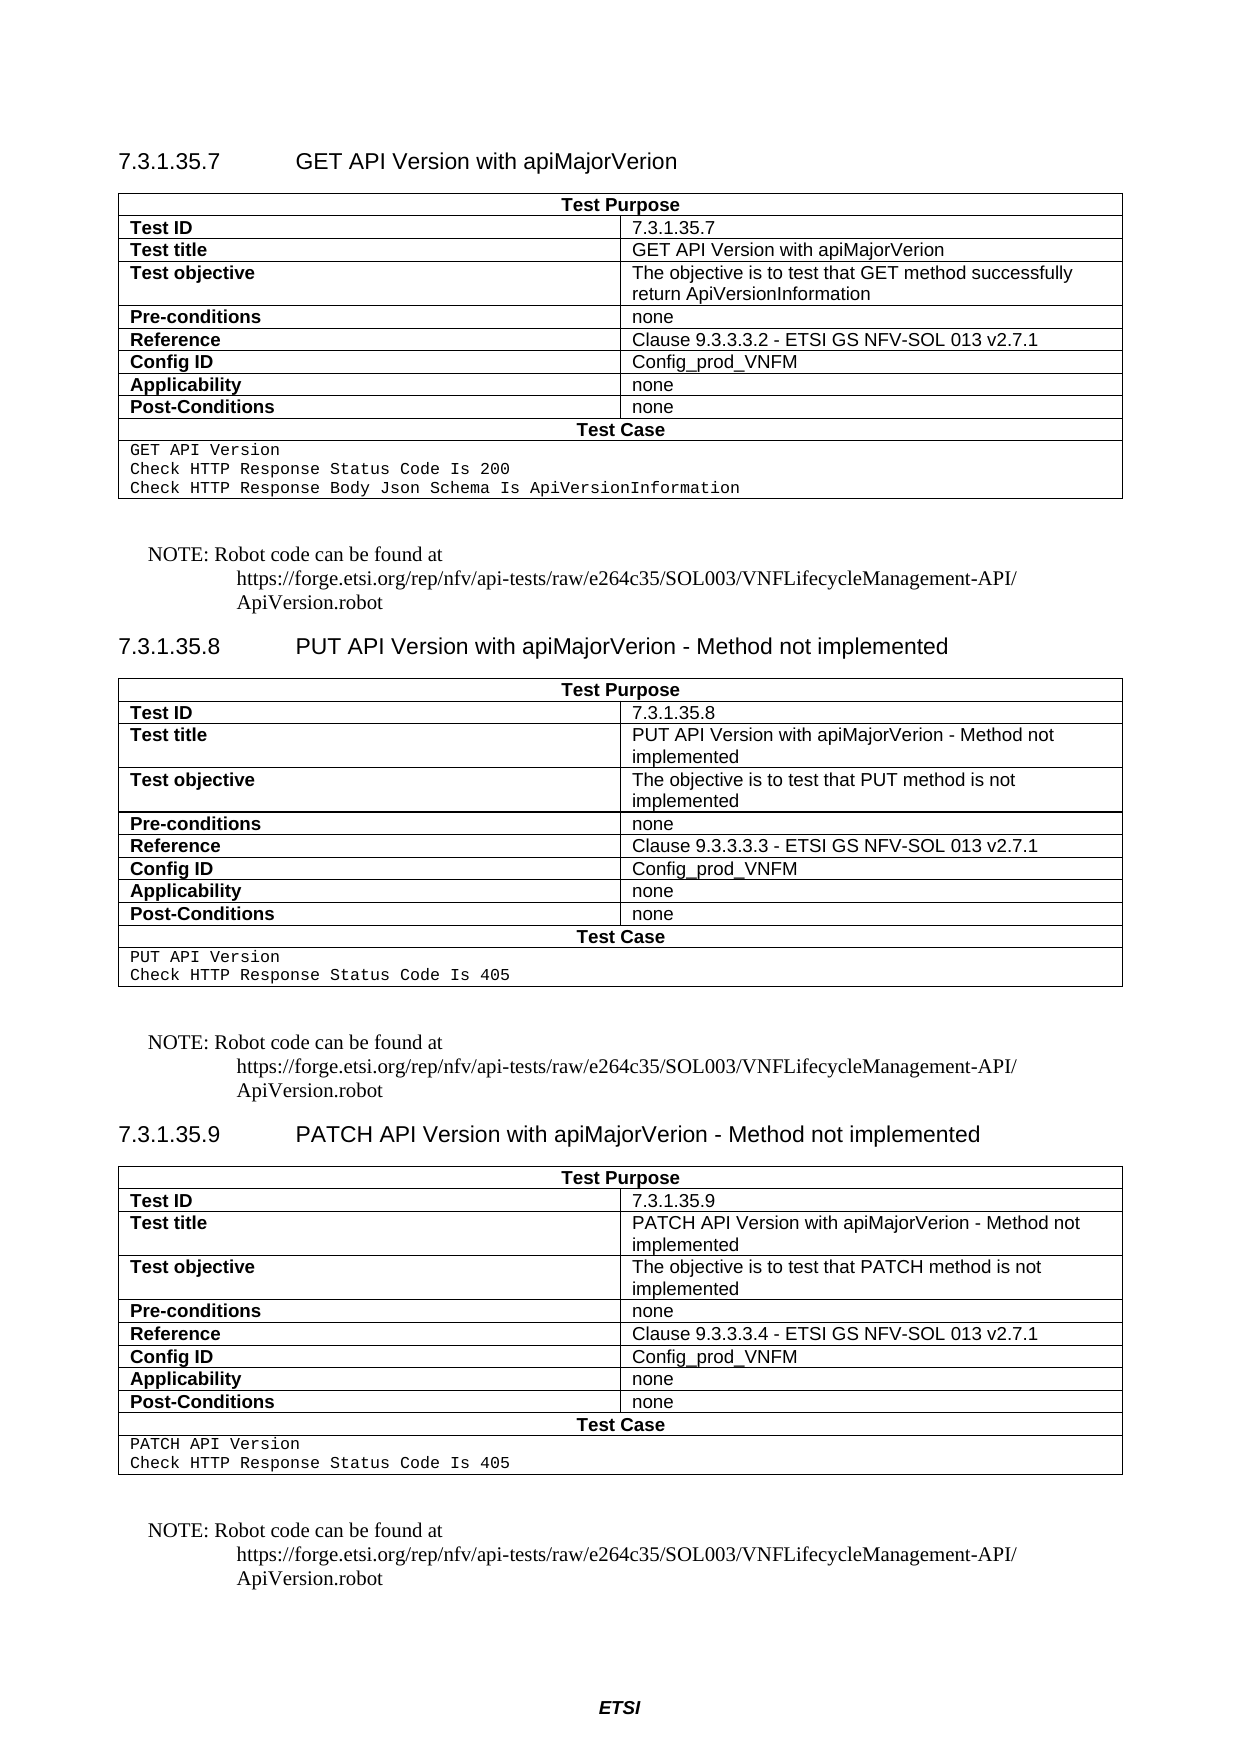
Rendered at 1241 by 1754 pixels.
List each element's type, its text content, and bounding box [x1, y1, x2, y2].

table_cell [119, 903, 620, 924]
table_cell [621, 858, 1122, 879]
text NOTE: Robot code can be found at https://forge.etsi.org/rep/nfv/api-tests/raw/e264c35/SOL003/VNFLifecycleManagement-API/ApiVersion.robot [148, 542, 1122, 614]
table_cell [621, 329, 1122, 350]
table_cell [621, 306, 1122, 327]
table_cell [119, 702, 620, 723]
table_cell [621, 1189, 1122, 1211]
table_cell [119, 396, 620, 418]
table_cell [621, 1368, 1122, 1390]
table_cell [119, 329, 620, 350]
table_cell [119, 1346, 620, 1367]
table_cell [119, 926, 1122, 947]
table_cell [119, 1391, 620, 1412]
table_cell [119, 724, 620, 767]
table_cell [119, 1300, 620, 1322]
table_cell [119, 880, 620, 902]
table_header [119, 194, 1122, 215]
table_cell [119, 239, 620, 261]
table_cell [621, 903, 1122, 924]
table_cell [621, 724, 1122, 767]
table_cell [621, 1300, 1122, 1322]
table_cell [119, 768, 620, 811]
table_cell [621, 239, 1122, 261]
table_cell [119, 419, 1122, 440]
text NOTE: Robot code can be found at https://forge.etsi.org/rep/nfv/api-tests/raw/e264c35/SOL003/VNFLifecycleManagement-API/ApiVersion.robot [148, 1030, 1122, 1102]
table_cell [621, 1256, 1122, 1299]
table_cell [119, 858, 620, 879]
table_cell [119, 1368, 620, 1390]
subtitle 7.3.1.35.9 PATCH API Version with apiMajorVerion - Method not implemented [118, 1121, 1122, 1147]
subtitle 7.3.1.35.8 PUT API Version with apiMajorVerion - Method not implemented [118, 633, 1122, 659]
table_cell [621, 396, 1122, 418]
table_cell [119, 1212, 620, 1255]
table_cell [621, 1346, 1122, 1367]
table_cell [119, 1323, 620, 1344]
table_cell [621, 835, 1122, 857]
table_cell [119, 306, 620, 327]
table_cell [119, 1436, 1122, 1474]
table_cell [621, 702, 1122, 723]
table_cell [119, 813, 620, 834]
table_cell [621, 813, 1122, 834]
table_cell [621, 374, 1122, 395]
subtitle 7.3.1.35.7 GET API Version with apiMajorVerion [118, 148, 1122, 174]
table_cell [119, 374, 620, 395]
text NOTE: Robot code can be found at https://forge.etsi.org/rep/nfv/api-tests/raw/e264c35/SOL003/VNFLifecycleManagement-API/ApiVersion.robot [148, 1517, 1122, 1590]
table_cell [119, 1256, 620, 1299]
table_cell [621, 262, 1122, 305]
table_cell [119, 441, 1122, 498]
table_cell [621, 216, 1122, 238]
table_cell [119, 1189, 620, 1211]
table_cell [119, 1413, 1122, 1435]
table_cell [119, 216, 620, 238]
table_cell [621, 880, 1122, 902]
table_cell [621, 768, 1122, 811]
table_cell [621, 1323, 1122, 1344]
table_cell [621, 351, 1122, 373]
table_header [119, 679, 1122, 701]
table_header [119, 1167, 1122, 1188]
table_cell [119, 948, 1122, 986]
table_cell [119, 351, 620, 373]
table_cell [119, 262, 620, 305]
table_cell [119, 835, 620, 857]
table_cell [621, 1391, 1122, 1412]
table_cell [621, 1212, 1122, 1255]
